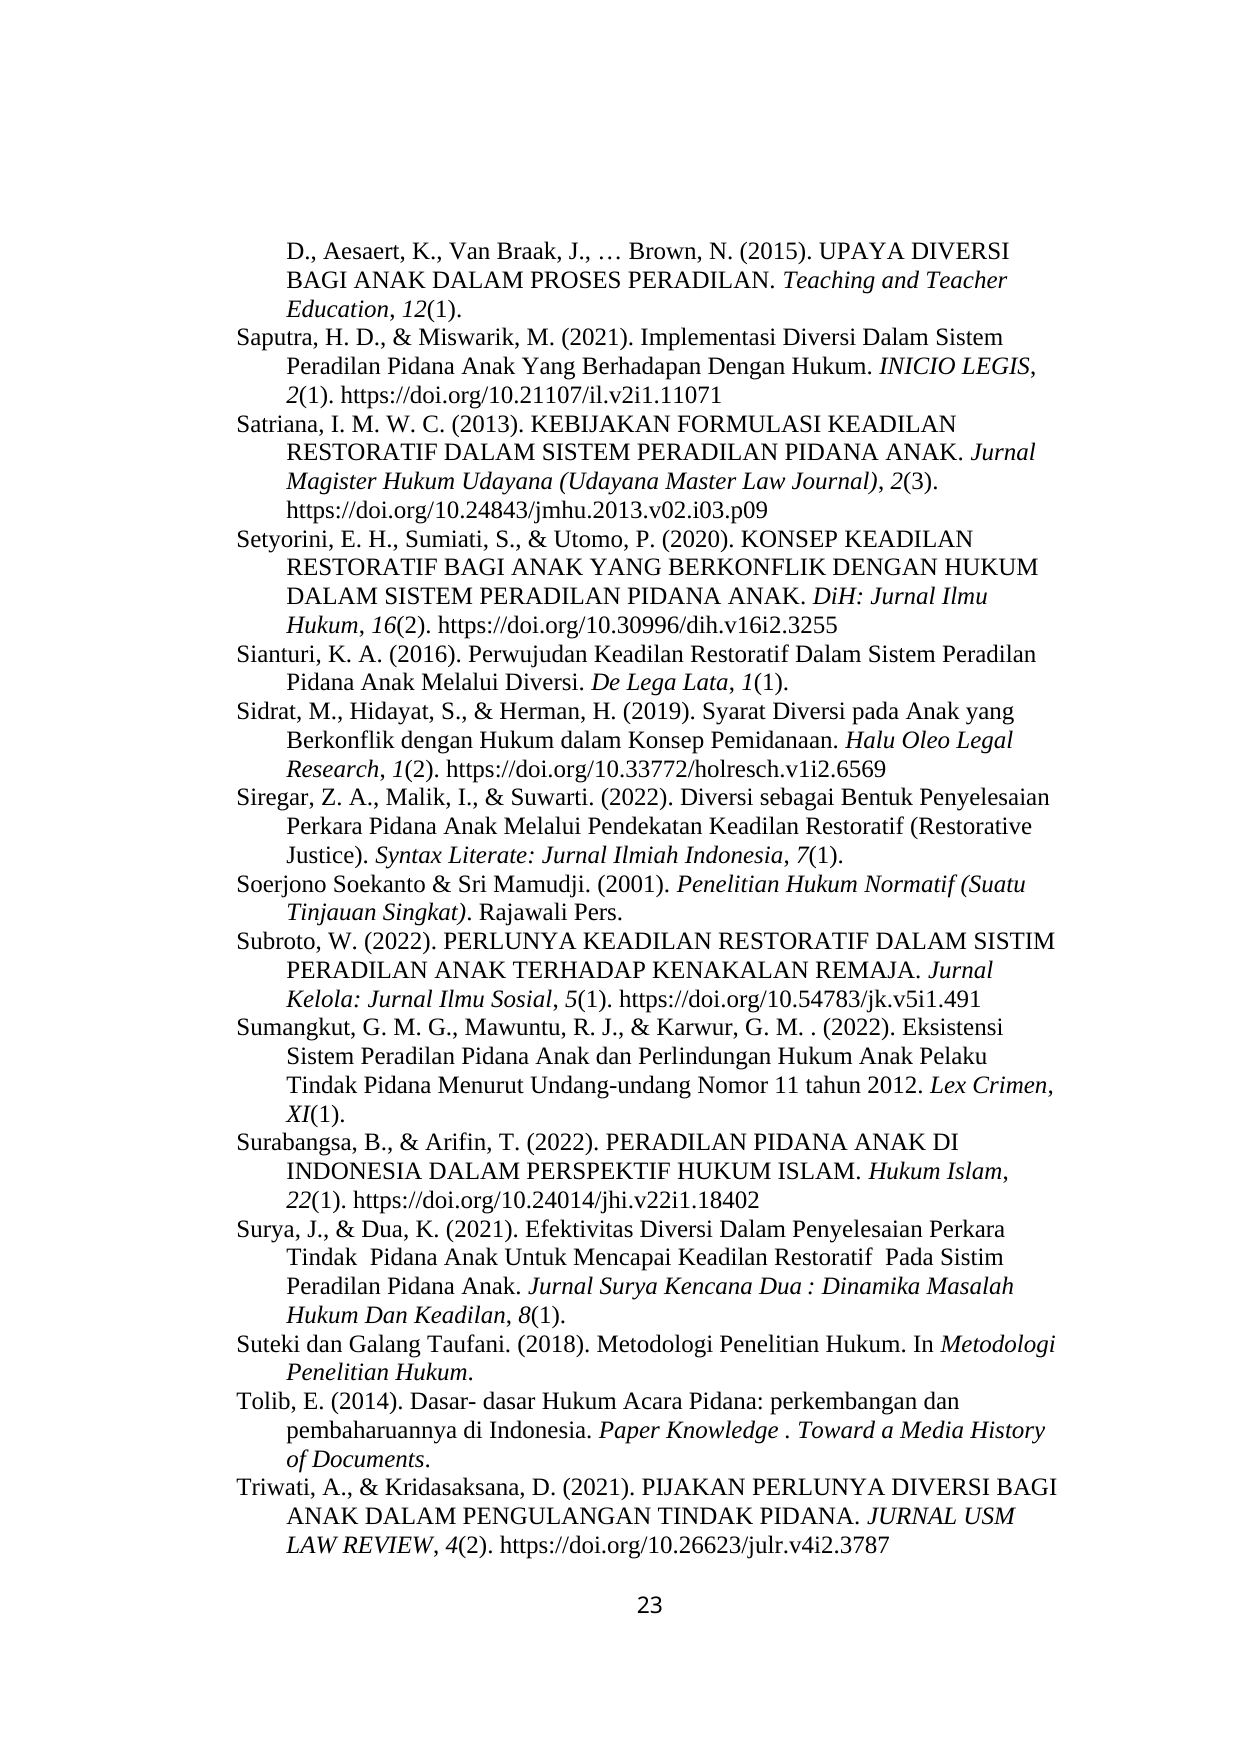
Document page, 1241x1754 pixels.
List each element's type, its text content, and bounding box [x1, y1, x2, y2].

text Sidrat, M., Hidayat, S., & Herman, H. (2019). Syarat Diversi pada Anak yang Berkonflik dengan Hukum dalam Konsep Pemidanaan. Halu Oleo Legal Research, 1(2). https://doi.org/10.33772/holresch.v1i2.6569 [236, 696, 1063, 782]
text Sumangkut, G. M. G., Mawuntu, R. J., & Karwur, G. M. . (2022). Eksistensi Sistem Peradilan Pidana Anak dan Perlindungan Hukum Anak Pelaku Tindak Pidana Menurut Undang-undang Nomor 11 tahun 2012. Lex Crimen, XI(1). [236, 1012, 1063, 1127]
text Soerjono Soekanto & Sri Mamudji. (2001). Penelitian Hukum Normatif (Suatu Tinjauan Singkat). Rajawali Pers. [236, 869, 1063, 926]
text Sianturi, K. A. (2016). Perwujudan Keadilan Restoratif Dalam Sistem Peradilan Pidana Anak Melalui Diversi. De Lega Lata, 1(1). [236, 639, 1063, 696]
text Triwati, A., & Kridasaksana, D. (2021). PIJAKAN PERLUNYA DIVERSI BAGI ANAK DALAM PENGULANGAN TINDAK PIDANA. JURNAL USM LAW REVIEW, 4(2). https://doi.org/10.26623/julr.v4i2.3787 [236, 1472, 1063, 1559]
text Siregar, Z. A., Malik, I., & Suwarti. (2022). Diversi sebagai Bentuk Penyelesaian Perkara Pidana Anak Melalui Pendekatan Keadilan Restoratif (Restorative Justice). Syntax Literate: Jurnal Ilmiah Indonesia, 7(1). [236, 782, 1063, 869]
text Suteki dan Galang Taufani. (2018). Metodologi Penelitian Hukum. In Metodologi Penelitian Hukum. [236, 1329, 1063, 1386]
text Tolib, E. (2014). Dasar- dasar Hukum Acara Pidana: perkembangan dan pembaharuannya di Indonesia. Paper Knowledge . Toward a Media History of Documents. [236, 1386, 1063, 1472]
text Surabangsa, B., & Arifin, T. (2022). PERADILAN PIDANA ANAK DI INDONESIA DALAM PERSPEKTIF HUKUM ISLAM. Hukum Islam, 22(1). https://doi.org/10.24014/jhi.v22i1.18402 [236, 1127, 1063, 1214]
text Satriana, I. M. W. C. (2013). KEBIJAKAN FORMULASI KEADILAN RESTORATIF DALAM SISTEM PERADILAN PIDANA ANAK. Jurnal Magister Hukum Udayana (Udayana Master Law Journal), 2(3). https://doi.org/10.24843/jmhu.2013.v02.i03.p09 [236, 409, 1063, 524]
text Surya, J., & Dua, K. (2021). Efektivitas Diversi Dalam Penyelesaian Perkara Tindak Pidana Anak Untuk Mencapai Keadilan Restoratif Pada Sistim Peradilan Pidana Anak. Jurnal Surya Kencana Dua : Dinamika Masalah Hukum Dan Keadilan, 8(1). [236, 1214, 1063, 1329]
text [236, 236, 1063, 322]
text Subroto, W. (2022). PERLUNYA KEADILAN RESTORATIF DALAM SISTIM PERADILAN ANAK TERHADAP KENAKALAN REMAJA. Jurnal Kelola: Jurnal Ilmu Sosial, 5(1). https://doi.org/10.54783/jk.v5i1.491 [236, 926, 1063, 1012]
text Setyorini, E. H., Sumiati, S., & Utomo, P. (2020). KONSEP KEADILAN RESTORATIF BAGI ANAK YANG BERKONFLIK DENGAN HUKUM DALAM SISTEM PERADILAN PIDANA ANAK. DiH: Jurnal Ilmu Hukum, 16(2). https://doi.org/10.30996/dih.v16i2.3255 [236, 524, 1063, 639]
text Saputra, H. D., & Miswarik, M. (2021). Implementasi Diversi Dalam Sistem Peradilan Pidana Anak Yang Berhadapan Dengan Hukum. INICIO LEGIS, 2(1). https://doi.org/10.21107/il.v2i1.11071 [236, 322, 1063, 409]
